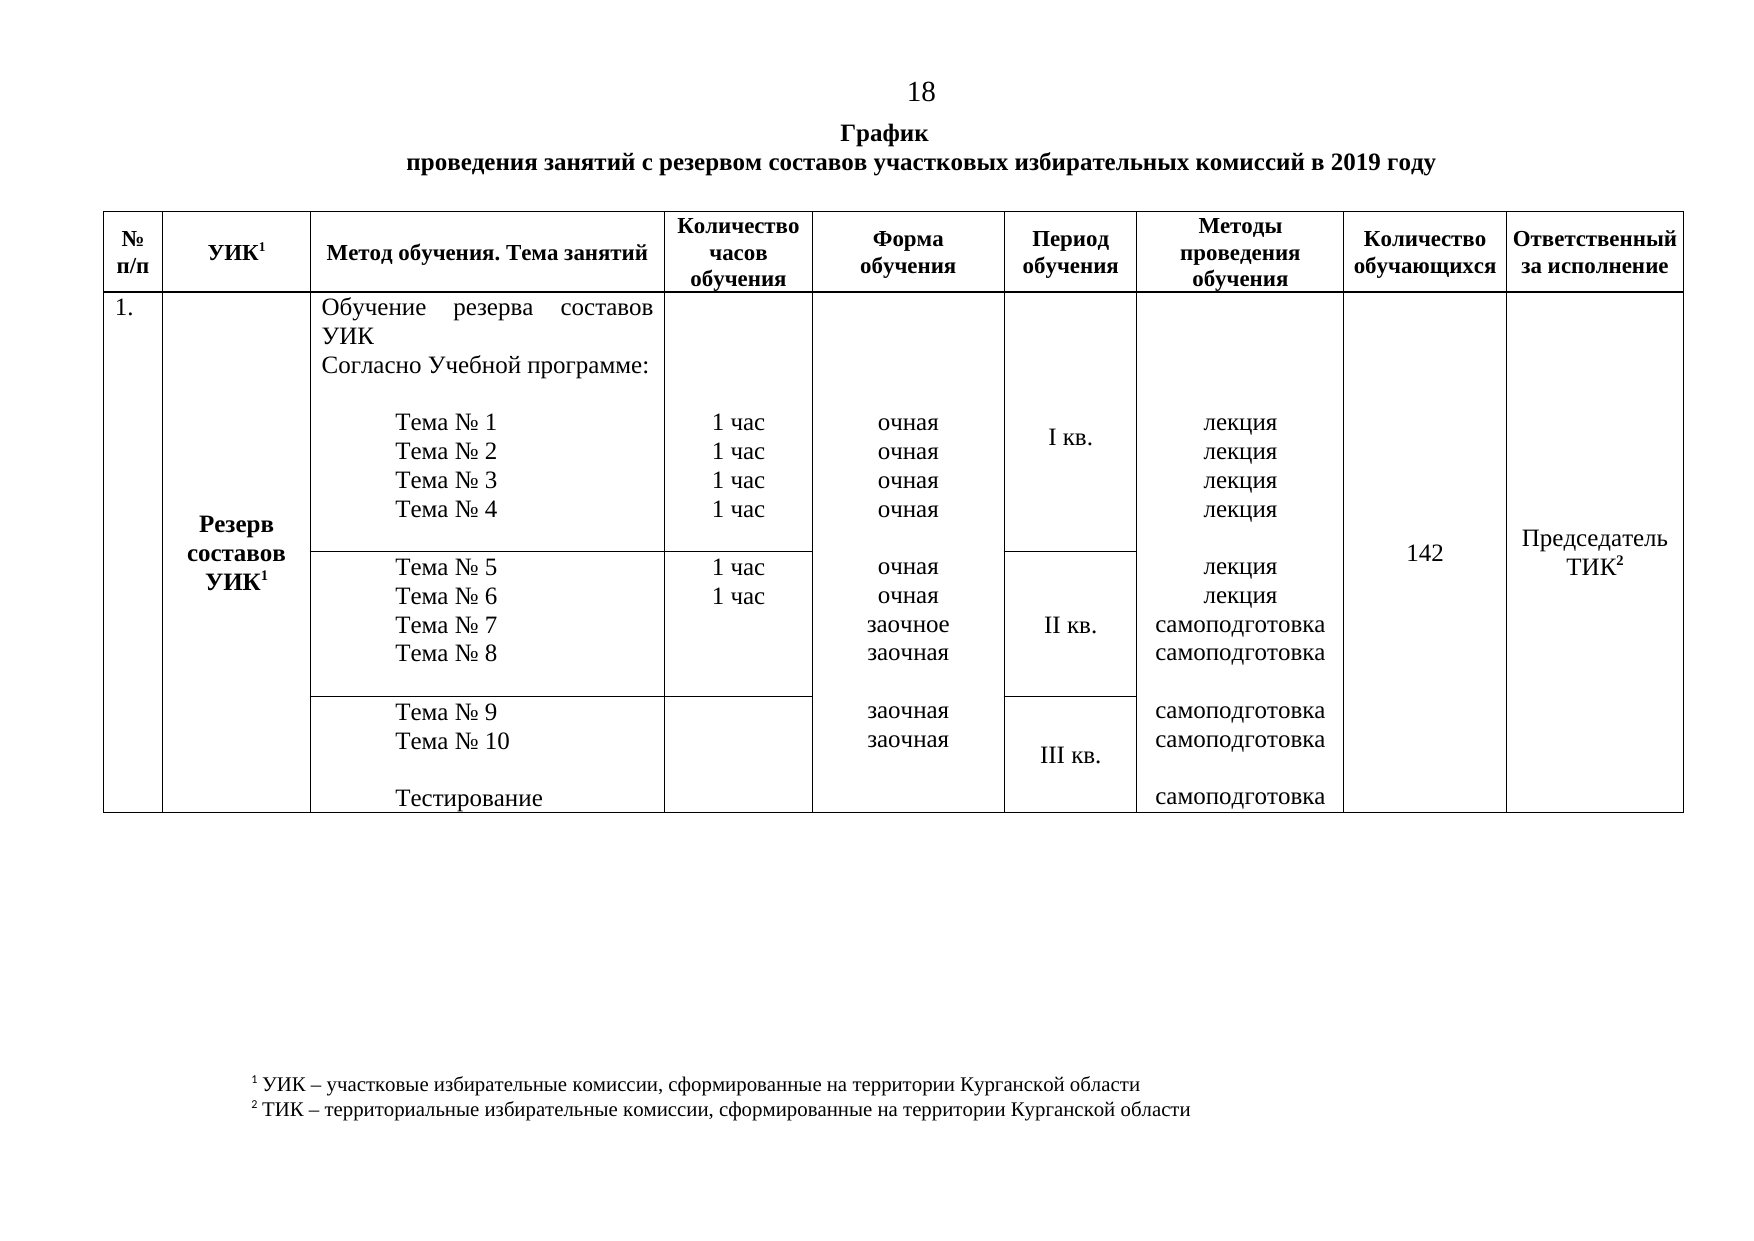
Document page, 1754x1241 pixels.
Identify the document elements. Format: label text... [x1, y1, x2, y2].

table_header Количество обучающихся [1344, 212, 1506, 291]
table_header Методы проведения обучения [1137, 212, 1343, 291]
table_cell лекция лекция лекция лекция лекция лекция самоподготовка самоподготовка самоподготовка самоподготовка самоподготовка [1137, 293, 1343, 812]
table_cell III кв. [1005, 697, 1136, 812]
table_cell Резерв составов УИК [163, 293, 310, 812]
table_cell 1 час 1 час [665, 552, 812, 696]
table_header Ответственный за исполнение [1507, 212, 1683, 291]
table_cell очная очная очная очная очная очная заочное заочная заочная заочная [813, 293, 1004, 812]
table_cell II кв. [1005, 552, 1136, 696]
table_header Количество часов обучения [665, 212, 812, 291]
table_header Метод обучения. Тема занятий [311, 212, 664, 291]
table_cell 1. [104, 293, 162, 812]
table_cell Обучение резерва составов УИК Согласно Учебной программе: Тема № 1 Тема № 2 Тема № 3 Тема № 4 [311, 293, 664, 551]
table_header Период обучения [1005, 212, 1136, 291]
table_cell [665, 697, 812, 812]
table_header УИК1 [163, 212, 310, 291]
table_cell Председатель ТИК [1507, 293, 1683, 812]
table_header № п/п [104, 212, 162, 291]
table_cell I кв. [1005, 293, 1136, 551]
table_cell 1 час 1 час 1 час 1 час [665, 293, 812, 551]
table_header Форма обучения [813, 212, 1004, 291]
table_cell 142 [1344, 293, 1506, 812]
table_cell Тема № 5 Тема № 6 Тема № 7 Тема № 8 [311, 552, 664, 696]
text График [103, 118, 1665, 147]
text проведения занятий с резервом составов участковых избирательных комиссий в 2019 году [177, 147, 1665, 176]
table_cell Тема № 9 Тема № 10 Тестирование [311, 697, 664, 812]
